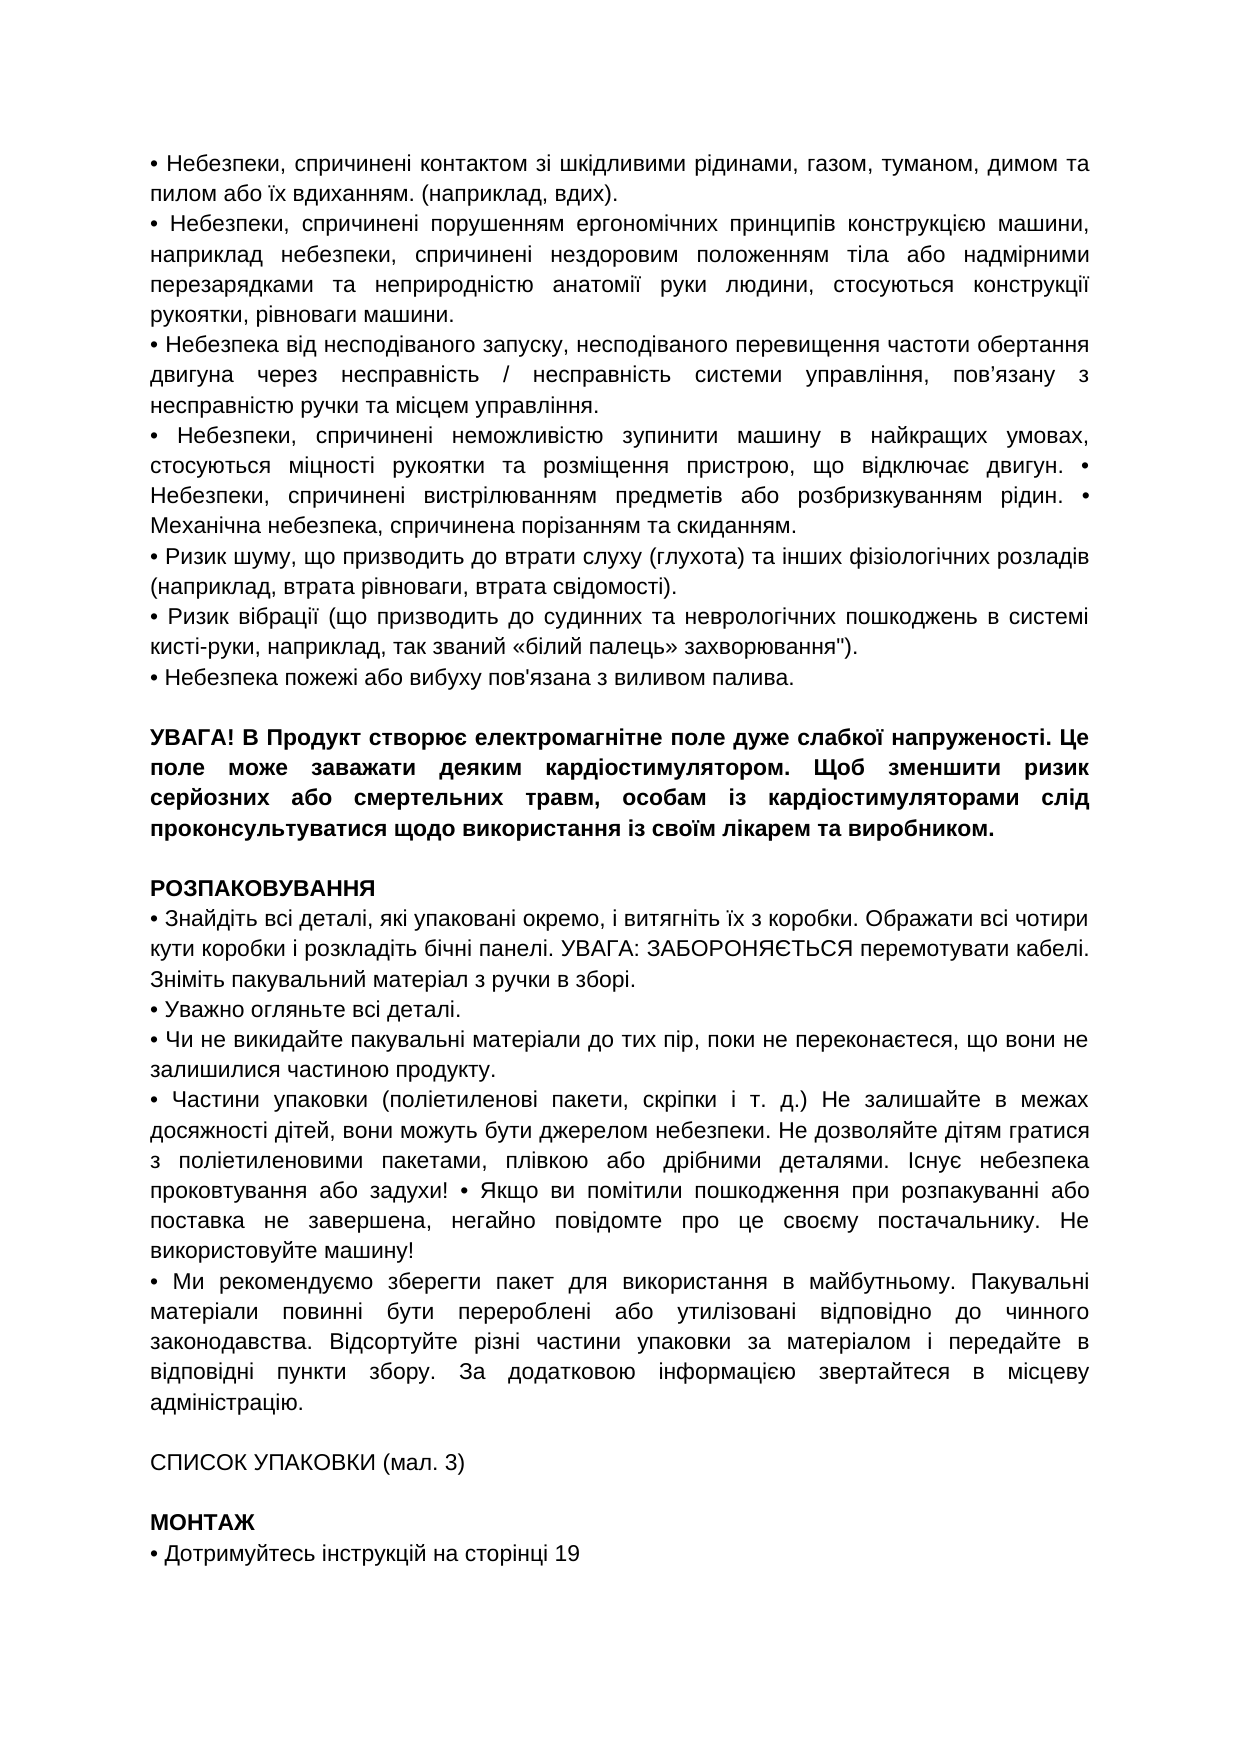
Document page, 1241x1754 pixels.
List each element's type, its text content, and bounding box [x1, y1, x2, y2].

text • Частини упаковки (поліетиленові пакети, скріпки і т. д.) Не залишайте в межах досяжності дітей, вони можуть бути джерелом небезпеки. Не дозволяйте дітям гратися з поліетиленовими пакетами, плівкою або дрібними деталями. Існує небезпека проковтування або задухи! • Якщо ви помітили пошкодження при розпакуванні або поставка не завершена, негайно повідомте про це своєму постачальнику. Не використовуйте машину! [150, 1086, 1090, 1264]
text УВАГА! B Продукт створює електромагнітне поле дуже слабкої напруженості. Це поле може заважати деяким кардіостимулятором. Щоб зменшити ризик серйозних або смертельних травм, особам із кардіостимуляторами слід проконсультуватися щодо використання із своїм лікарем та виробником. [150, 724, 1090, 841]
text • Небезпеки, спричинені контактом зі шкідливими рідинами, газом, туманом, димом та пилом або їх вдиханням. (наприклад, вдих). [150, 150, 1090, 207]
text • Знайдіть всі деталі, які упаковані окремо, і витягніть їх з коробки. Ображати всі чотири кути коробки і розкладіть бічні панелі. УВАГА: ЗАБОРОНЯЄТЬСЯ перемотувати кабелі. Зніміть пакувальний матеріал з ручки в зборі. [150, 905, 1090, 992]
text • Уважно огляньте всі деталі. [150, 996, 1090, 1022]
text • Небезпеки, спричинені порушенням ергономічних принципів конструкцією машини, наприклад небезпеки, спричинені нездоровим положенням тіла або надмірними перезарядками та неприродністю анатомії руки людини, стосуються конструкції рукоятки, рівноваги машини. [150, 210, 1090, 327]
text • Небезпека від несподіваного запуску, несподіваного перевищення частоти обертання двигуна через несправність / несправність системи управління, пов’язану з несправністю ручки та місцем управління. [150, 331, 1090, 418]
text • Ризик вібрації (що призводить до судинних та неврологічних пошкоджень в системі кисті-руки, наприклад, так званий «білий палець» захворювання"). [150, 603, 1090, 660]
text РОЗПАКОВУВАННЯ [150, 875, 1090, 901]
text • Небезпека пожежі або вибуху пов'язана з виливом палива. [150, 663, 1090, 690]
text СПИСОК УПАКОВКИ (мал. 3) [150, 1449, 1090, 1475]
text • Дотримуйтесь інструкцій на сторінці 19 [150, 1539, 1090, 1566]
text • Ми рекомендуємо зберегти пакет для використання в майбутньому. Пакувальні матеріали повинні бути перероблені або утилізовані відповідно до чинного законодавства. Відсортуйте різні частини упаковки за матеріалом і передайте в відповідні пункти збору. За додатковою інформацією звертайтеся в місцеву адміністрацію. [150, 1268, 1090, 1415]
text • Ризик шуму, що призводить до втрати слуху (глухота) та інших фізіологічних розладів (наприклад, втрата рівноваги, втрата свідомості). [150, 543, 1090, 599]
text МОНТАЖ [150, 1509, 1090, 1536]
text • Небезпеки, спричинені неможливістю зупинити машину в найкращих умовах, стосуються міцності рукоятки та розміщення пристрою, що відключає двигун. • Небезпеки, спричинені вистрілюванням предметів або розбризкуванням рідин. • Механічна небезпека, спричинена порізанням та скиданням. [150, 422, 1090, 539]
text • Чи не викидайте пакувальні матеріали до тих пір, поки не переконаєтеся, що вони не залишилися частиною продукту. [150, 1026, 1090, 1083]
